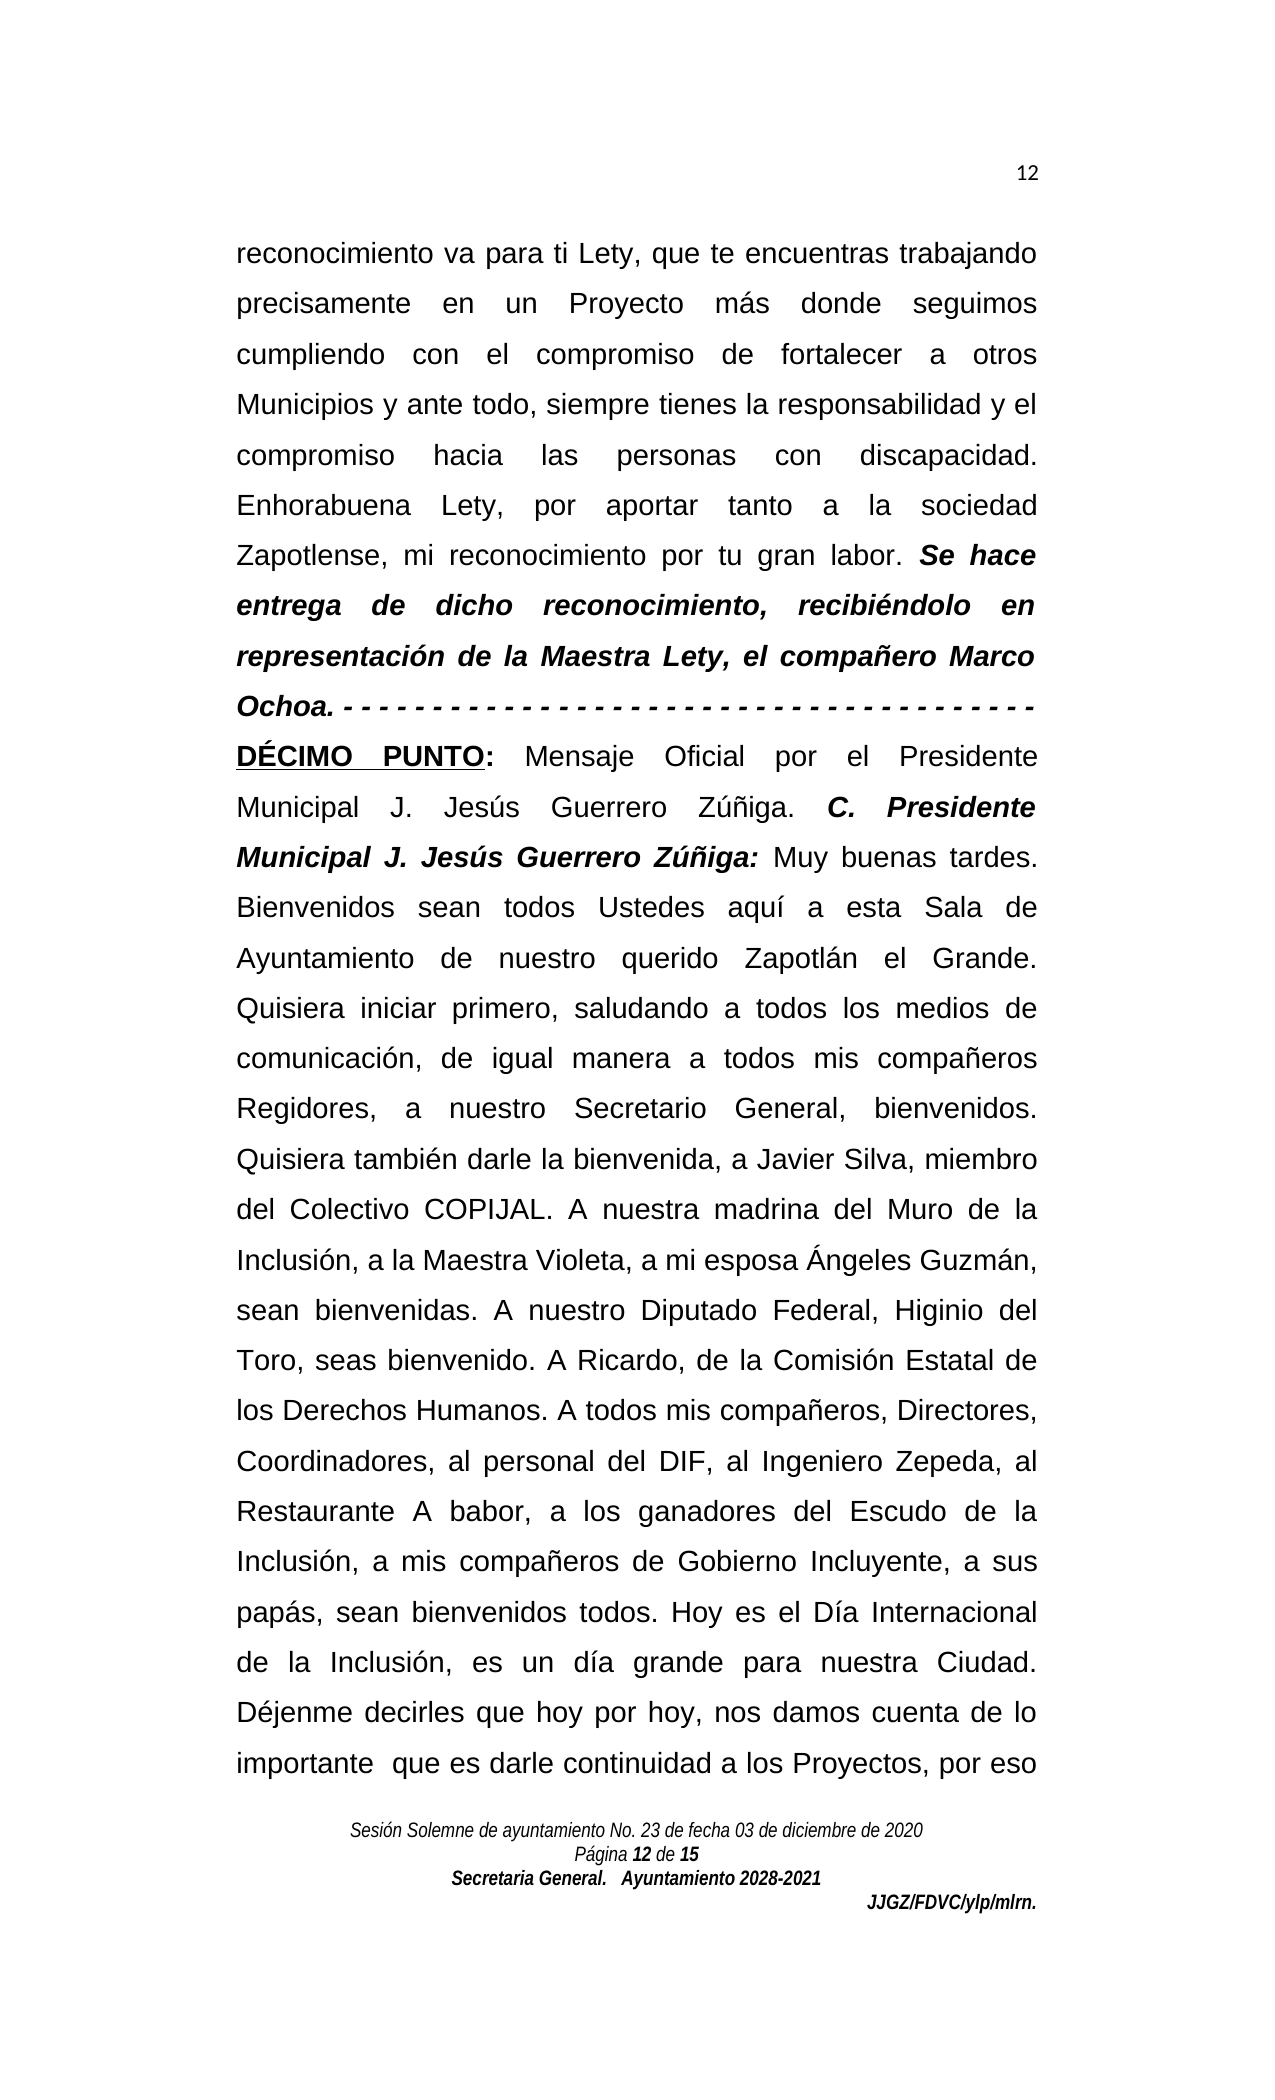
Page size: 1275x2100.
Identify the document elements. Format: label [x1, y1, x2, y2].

list [236, 236, 1039, 1779]
